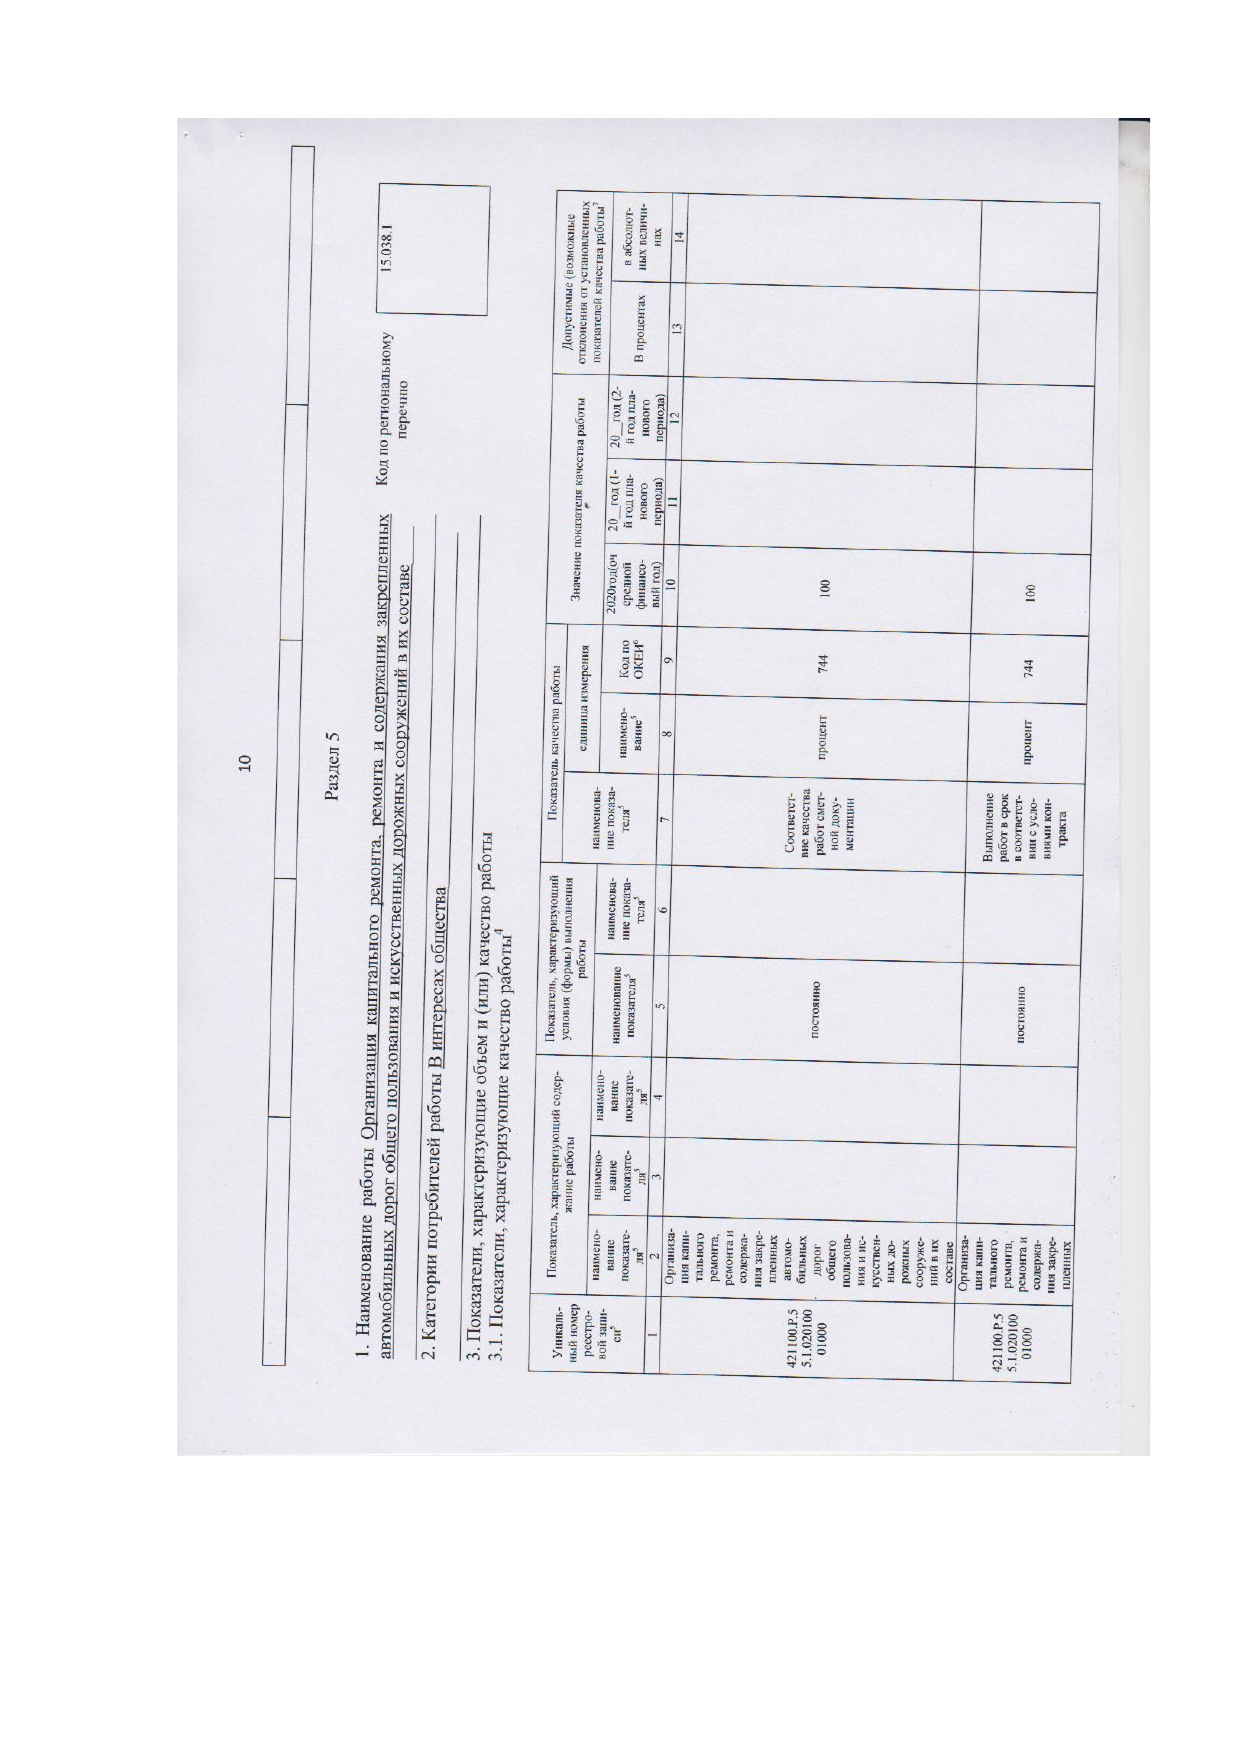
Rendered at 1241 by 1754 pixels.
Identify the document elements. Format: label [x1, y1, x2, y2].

picture [177, 118, 1151, 1456]
